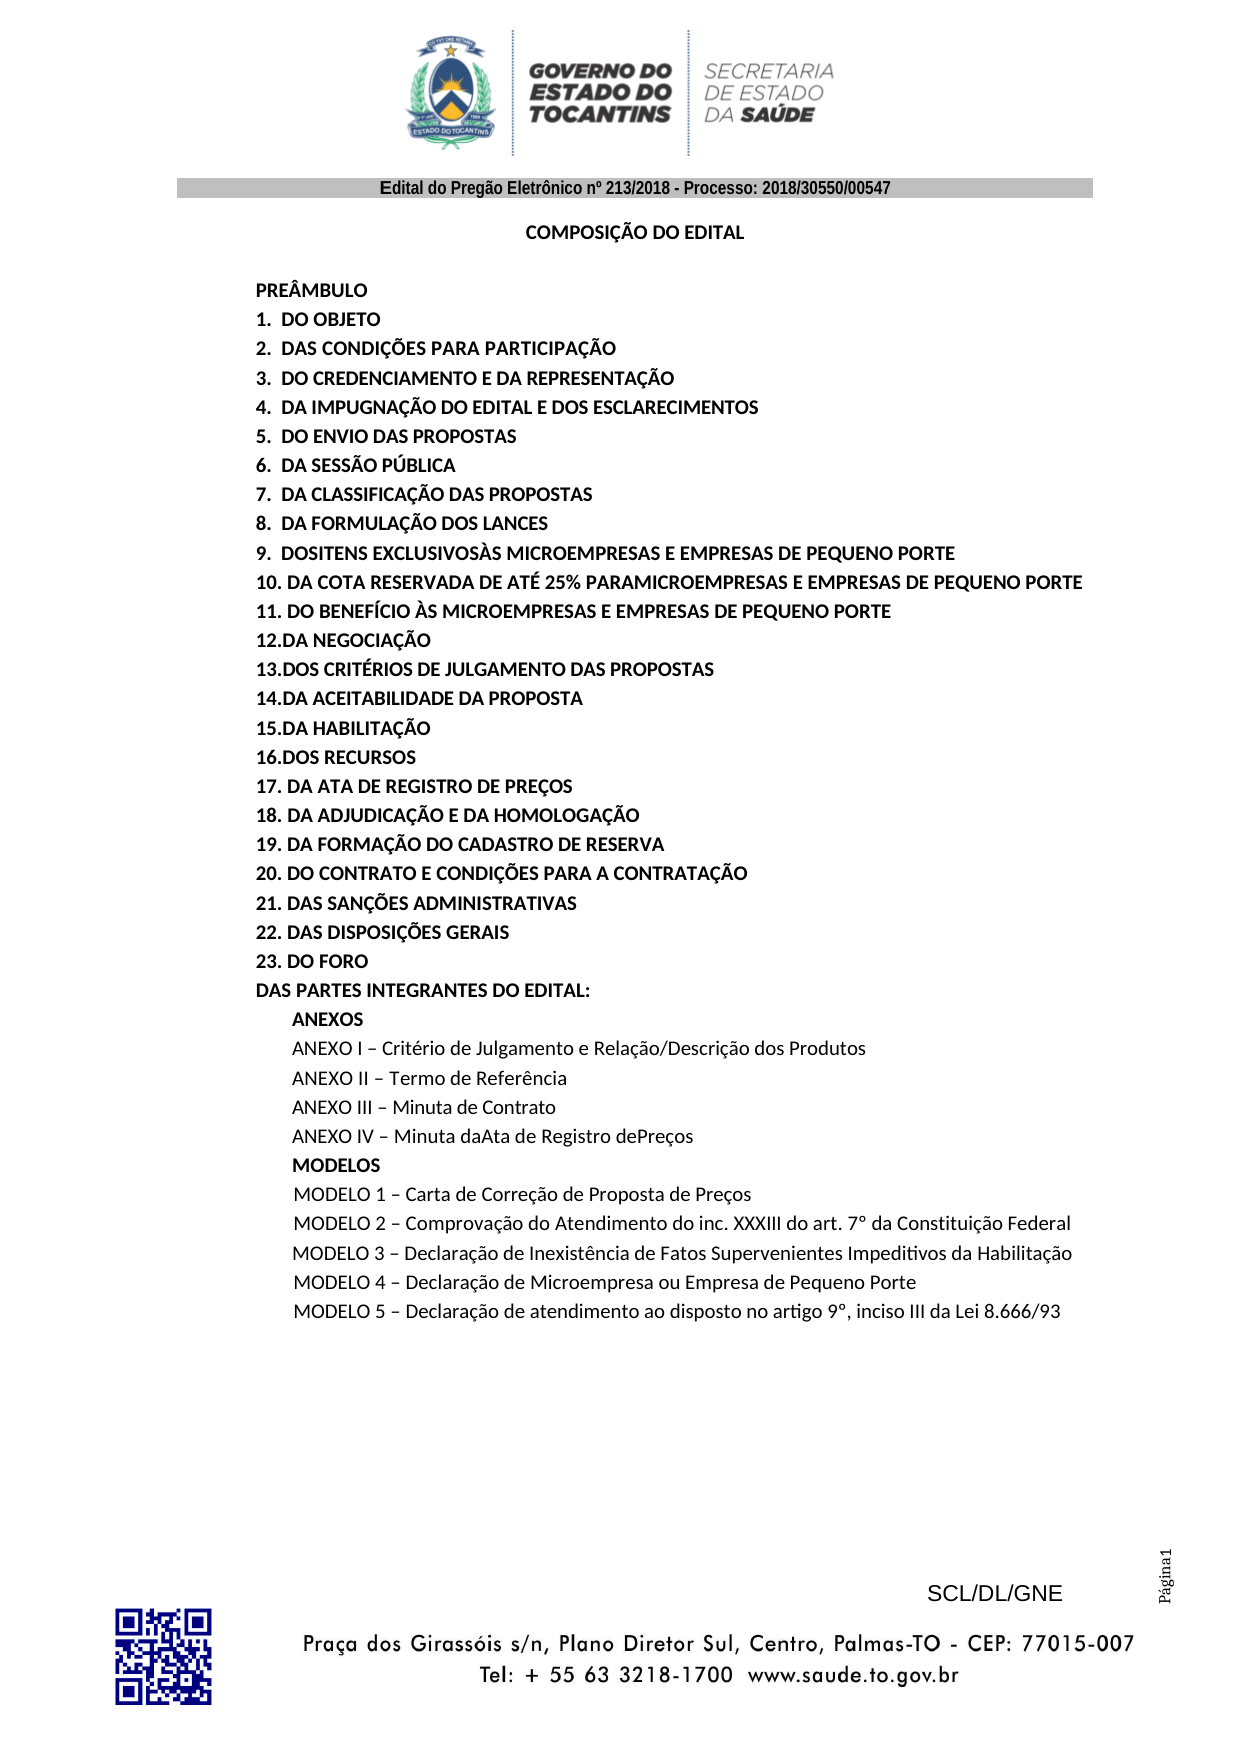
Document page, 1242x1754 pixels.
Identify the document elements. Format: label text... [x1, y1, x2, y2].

text MODELOS [292, 1152, 1093, 1178]
text 10. DA COTA RESERVADA DE ATÉ 25% PARAMICROEMPRESAS E EMPRESAS DE PEQUENO PORTE [256, 569, 1093, 594]
text 12.DA NEGOCIAÇÃO [256, 627, 1093, 653]
text MODELO 4 – Declaração de Microempresa ou Empresa de Pequeno Porte [293, 1269, 1093, 1294]
text ANEXO I – Critério de Julgamento e Relação/Descrição dos Produtos [292, 1036, 1093, 1061]
text 16.DOS RECURSOS [256, 744, 1098, 769]
text 14.DA ACEITABILIDADE DA PROPOSTA [256, 686, 1093, 711]
text COMPOSIÇÃO DO EDITAL [177, 219, 1093, 244]
text 22. DAS DISPOSIÇÕES GERAIS [256, 919, 1098, 944]
text 1. DO OBJETO [256, 306, 1093, 332]
text PREÂMBULO [256, 277, 1093, 303]
text 18. DA ADJUDICAÇÃO E DA HOMOLOGAÇÃO [256, 802, 1098, 828]
text 4. DA IMPUGNAÇÃO DO EDITAL E DOS ESCLARECIMENTOS [256, 394, 1093, 419]
text 17. DA ATA DE REGISTRO DE PREÇOS [256, 773, 1098, 798]
text ANEXOS [292, 1006, 1093, 1032]
text ANEXO III – Minuta de Contrato [292, 1094, 1093, 1119]
text MODELO 1 – Carta de Correção de Proposta de Preços [293, 1181, 1093, 1207]
text DAS PARTES INTEGRANTES DO EDITAL: [256, 977, 1098, 1003]
text ANEXO II – Termo de Referência [292, 1065, 1093, 1090]
picture [111, 1604, 1134, 1709]
text 11. DO BENEFÍCIO ÀS MICROEMPRESAS E EMPRESAS DE PEQUENO PORTE [256, 598, 1093, 623]
text 3. DO CREDENCIAMENTO E DA REPRESENTAÇÃO [256, 365, 1093, 390]
text 15.DA HABILITAÇÃO [256, 715, 1093, 740]
text 13.DOS CRITÉRIOS DE JULGAMENTO DAS PROPOSTAS [256, 656, 1093, 682]
text MODELO 2 – Comprovação do Atendimento do inc. XXXIII do art. 7º da Constituição Federal [293, 1211, 1093, 1236]
text 7. DA CLASSIFICAÇÃO DAS PROPOSTAS [256, 481, 1093, 507]
text 20. DO CONTRATO E CONDIÇÕES PARA A CONTRATAÇÃO [256, 861, 1098, 886]
text 23. DO FORO [256, 948, 1098, 973]
text 2. DAS CONDIÇÕES PARA PARTICIPAÇÃO [256, 336, 1093, 361]
picture [221, 27, 1024, 158]
text 5. DO ENVIO DAS PROPOSTAS [256, 423, 1093, 448]
text MODELO 3 – Declaração de Inexistência de Fatos Supervenientes Impeditivos da Habilitação [292, 1240, 1093, 1265]
text 19. DA FORMAÇÃO DO CADASTRO DE RESERVA [256, 831, 1098, 857]
text MODELO 5 – Declaração de atendimento ao disposto no artigo 9º, inciso III da Lei 8.666/93 [293, 1298, 1093, 1323]
text 6. DA SESSÃO PÚBLICA [256, 452, 1048, 478]
text 9. DOSITENS EXCLUSIVOSÀS MICROEMPRESAS E EMPRESAS DE PEQUENO PORTE [256, 540, 1093, 565]
text 8. DA FORMULAÇÃO DOS LANCES [256, 511, 1093, 536]
text 21. DAS SANÇÕES ADMINISTRATIVAS [256, 890, 1098, 915]
text ANEXO IV – Minuta daAta de Registro dePreços [292, 1123, 1093, 1148]
